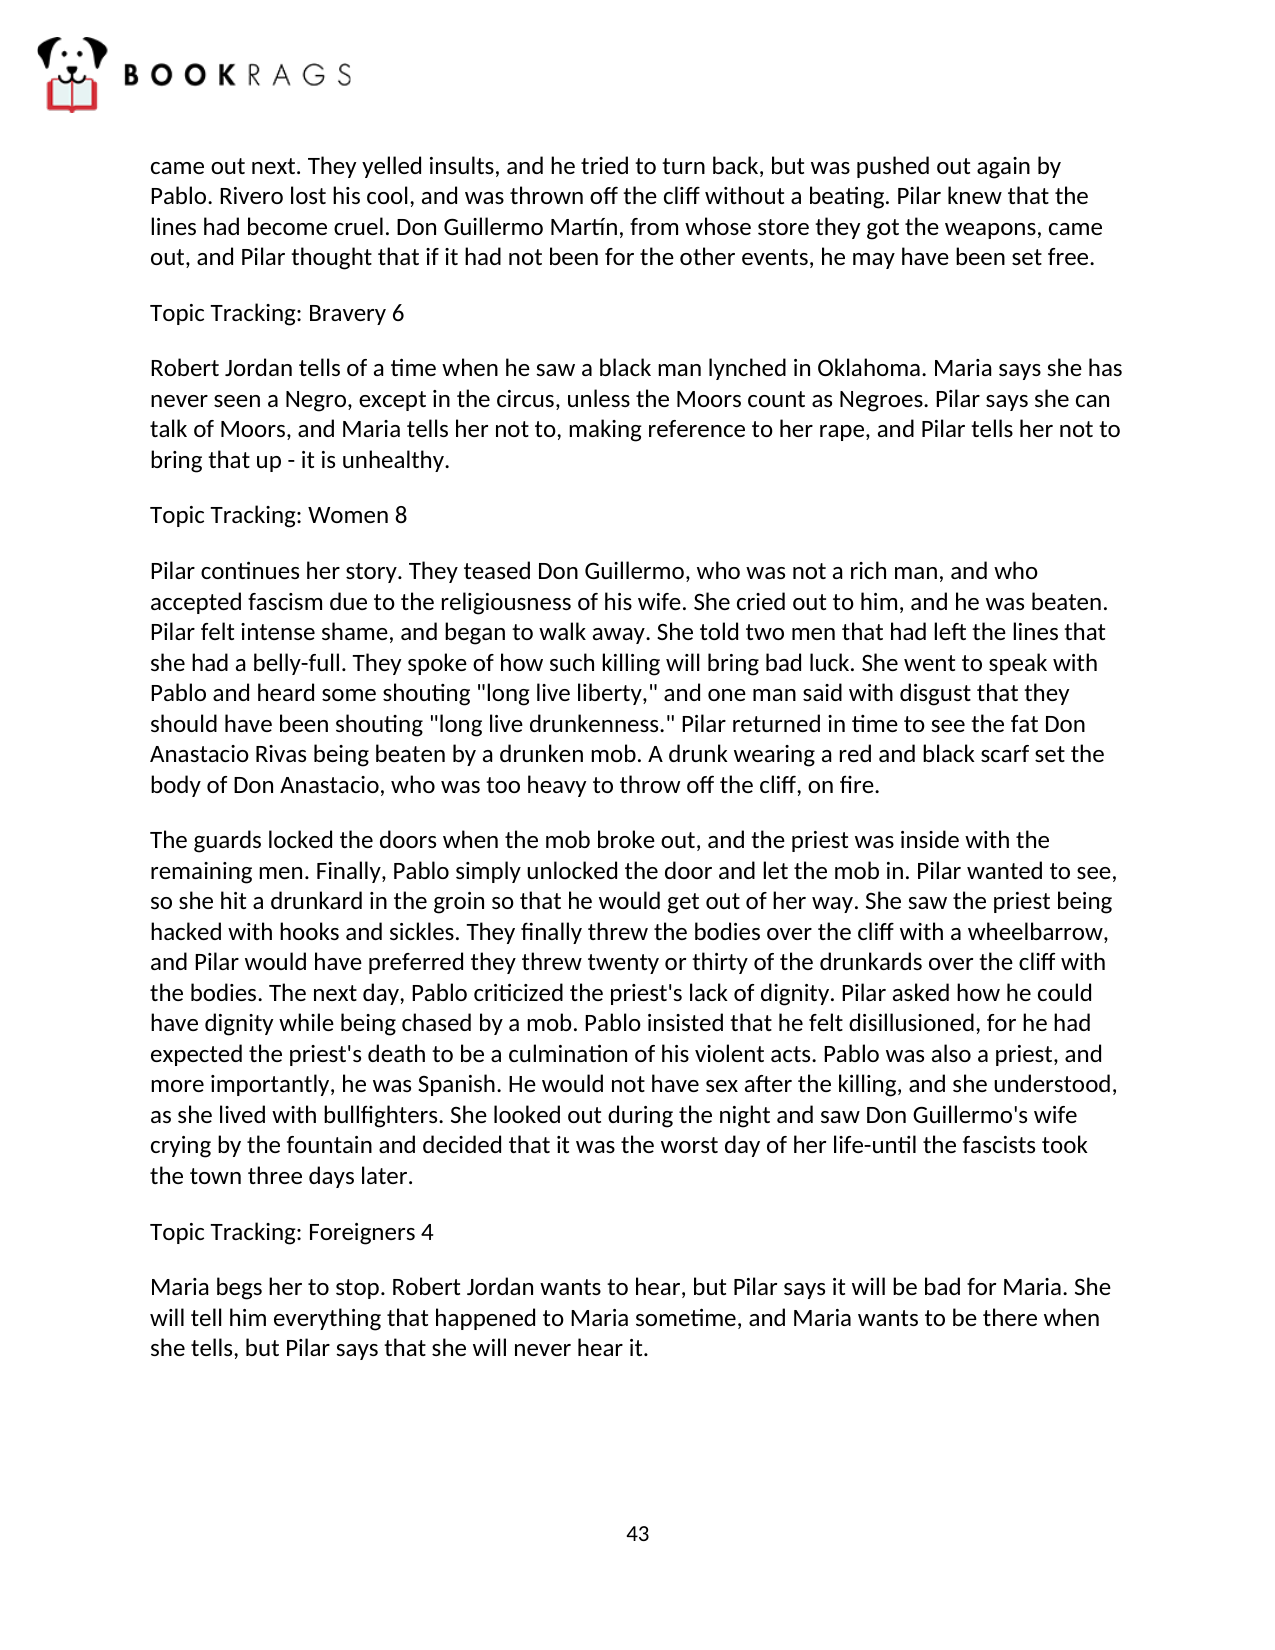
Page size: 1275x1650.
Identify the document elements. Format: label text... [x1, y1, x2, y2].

text Robert Jordan tells of a time when he saw a black man lynched in Oklahoma. Maria says she has never seen a Negro, except in the circus, unless the Moors count as Negroes. Pilar says she can talk of Moors, and Maria tells her not to, making reference to her rape, and Pilar tells her not to bring that up - it is unhealthy. [150, 353, 1125, 475]
text Topic Tracking: Foreigners 4 [150, 1216, 1125, 1246]
text Maria begs her to stop. Robert Jordan wants to hear, but Pilar says it will be bad for Maria. She will tell him everything that happened to Maria sometime, and Maria wants to be there when she tells, but Pilar says that she will never hear it. [150, 1271, 1125, 1363]
text The guards locked the doors when the mob broke out, and the priest was inside with the remaining men. Finally, Pablo simply unlocked the door and let the mob in. Pilar wanted to see, so she hit a drunkard in the groin so that he would get out of her way. She saw the priest being hacked with hooks and sickles. They finally threw the bodies over the cliff with a wheelbarrow, and Pilar would have preferred they threw twenty or thirty of the drunkards over the cliff with the bodies. The next day, Pablo criticized the priest's lack of dignity. Pilar asked how he could have dignity while being chased by a mob. Pablo insisted that he felt disillusioned, for he had expected the priest's death to be a culmination of his violent acts. Pablo was also a priest, and more importantly, he was Spanish. He would not have sex after the killing, and she understood, as she lived with bullfighters. She looked out during the night and saw Don Guillermo's wife crying by the fountain and decided that it was the worst day of her life-until the fascists took the town three days later. [150, 824, 1125, 1191]
text Topic Tracking: Bravery 6 [150, 297, 1125, 328]
picture [37, 37, 351, 113]
text Pilar continues her story. They teased Don Guillermo, who was not a rich man, and who accepted fascism due to the religiousness of his wife. She cried out to him, and he was beaten. Pilar felt intense shame, and began to walk away. She told two men that had left the lines that she had a belly-full. They spoke of how such killing will bring bad luck. She went to speak with Pablo and heard some shouting "long live liberty," and one man said with disgust that they should have been shouting "long live drunkenness." Pilar returned in time to see the fat Don Anastacio Rivas being beaten by a drunken mob. A drunk wearing a red and black scarf set the body of Don Anastacio, who was too heavy to throw off the cliff, on fire. [150, 555, 1125, 799]
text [150, 150, 1125, 272]
text Topic Tracking: Women 8 [150, 500, 1125, 530]
